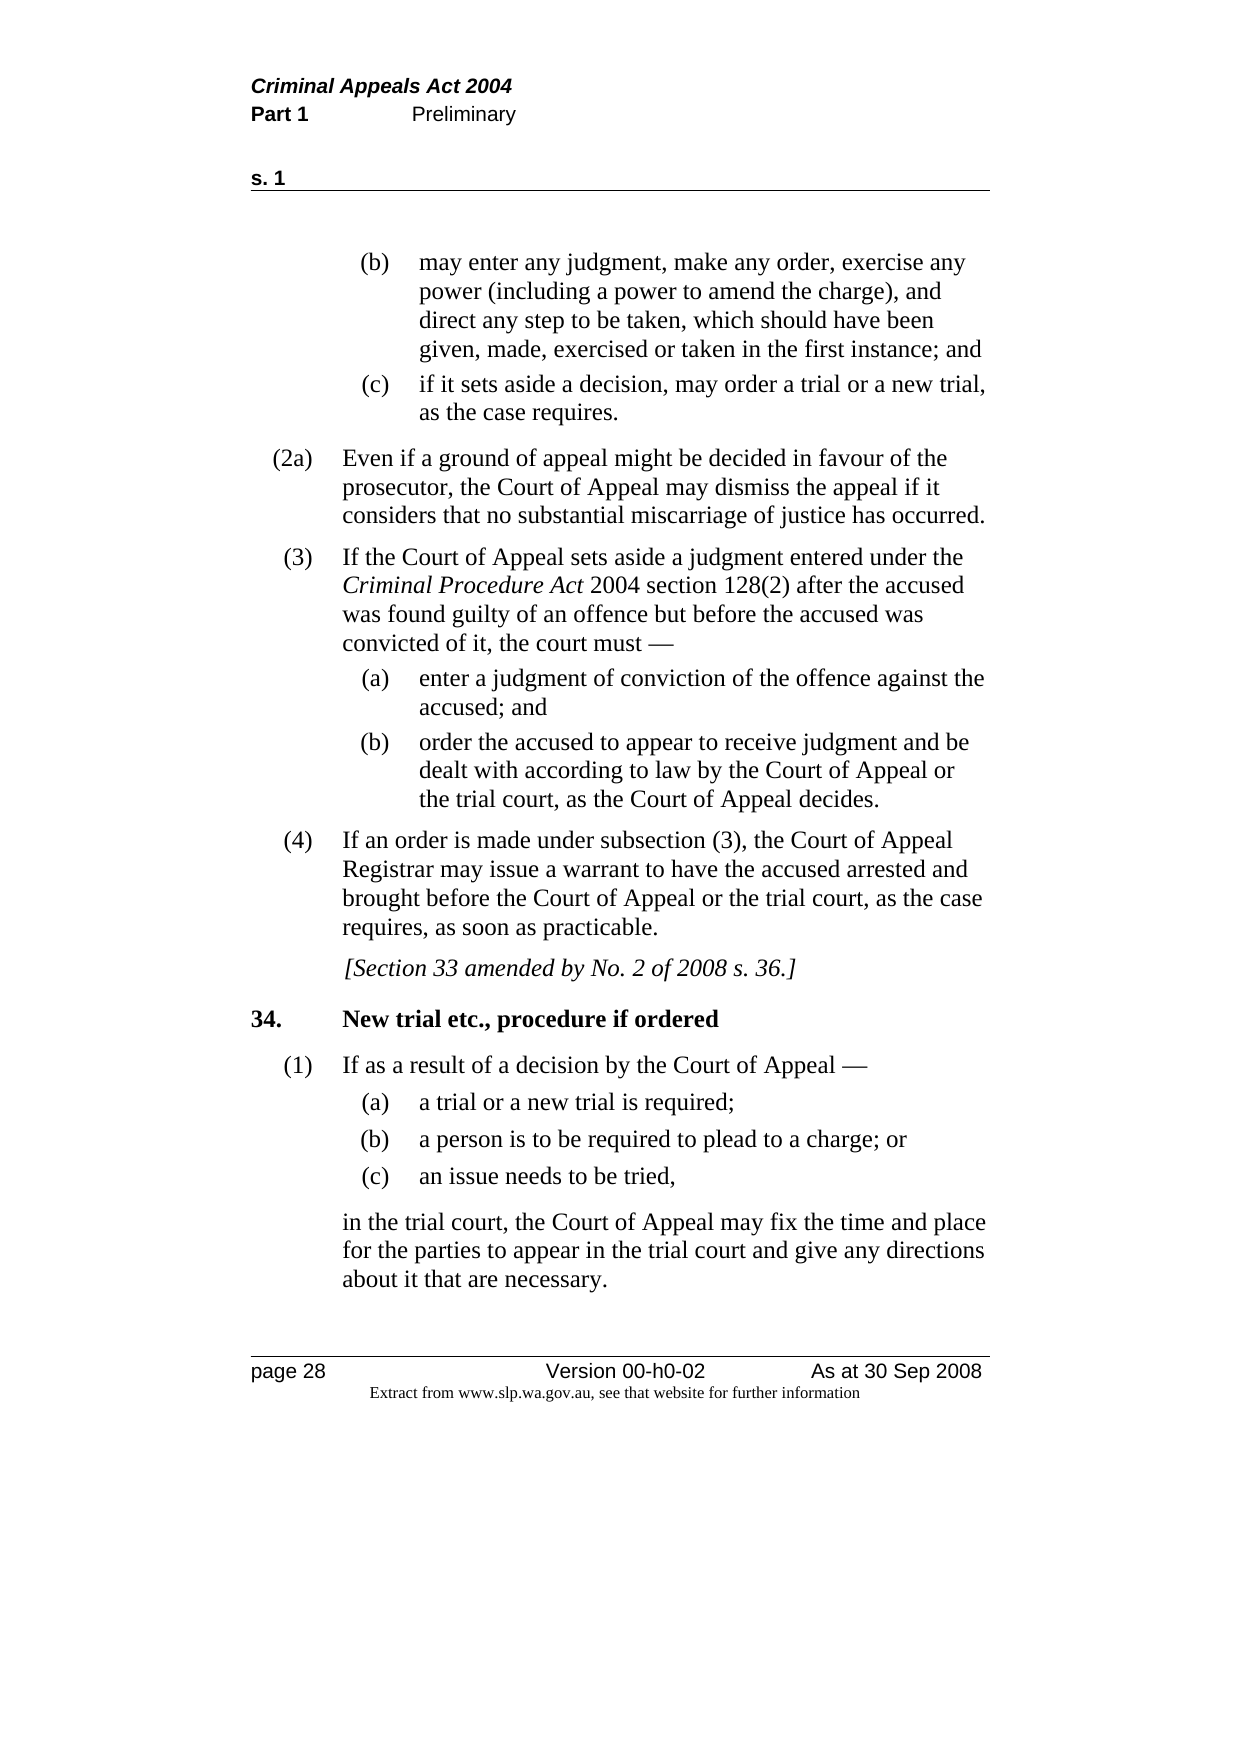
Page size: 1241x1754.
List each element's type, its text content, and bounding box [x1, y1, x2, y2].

text (2a) Even if a ground of appeal might be decided in favour of the prosecutor, the Court of Appeal may dismiss the appeal if it considers that no substantial miscarriage of justice has occurred. [251, 443, 990, 529]
text (c) an issue needs to be tried, [251, 1161, 990, 1190]
text in the trial court, the Court of Appeal may fix the time and place for the parties to appear in the trial court and give any directions about it that are necessary. [251, 1207, 990, 1293]
text (4) If an order is made under subsection (3), the Court of Appeal Registrar may issue a warrant to have the accused arrested and brought before the Court of Appeal or the trial court, as the case requires, as soon as practicable. [251, 825, 990, 940]
text [Section 33 amended by No. 2 of 2008 s. 36.] [251, 953, 990, 982]
text (b) a person is to be required to plead to a charge; or [251, 1124, 990, 1153]
text (a) a trial or a new trial is required; [251, 1087, 990, 1116]
text (3) If the Court of Appeal sets aside a judgment entered under the Criminal Procedure Act 2004 section 128(2) after the accused was found guilty of an offence but before the accused was convicted of it, the court must — [251, 542, 990, 657]
text (c) if it sets aside a decision, may order a trial or a new trial, as the case requires. [251, 369, 990, 426]
text (b) order the accused to appear to receive judgment and be dealt with according to law by the Court of Appeal or the trial court, as the Court of Appeal decides. [251, 727, 990, 813]
text (1) If as a result of a decision by the Court of Appeal — [251, 1050, 990, 1079]
text (b) may enter any judgment, make any order, exercise any power (including a power to amend the charge), and direct any step to be taken, which should have been given, made, exercised or taken in the first instance; and [251, 247, 990, 362]
subtitle 34. New trial etc., procedure if ordered [251, 1004, 990, 1033]
text (a) enter a judgment of conviction of the offence against the accused; and [251, 663, 990, 720]
